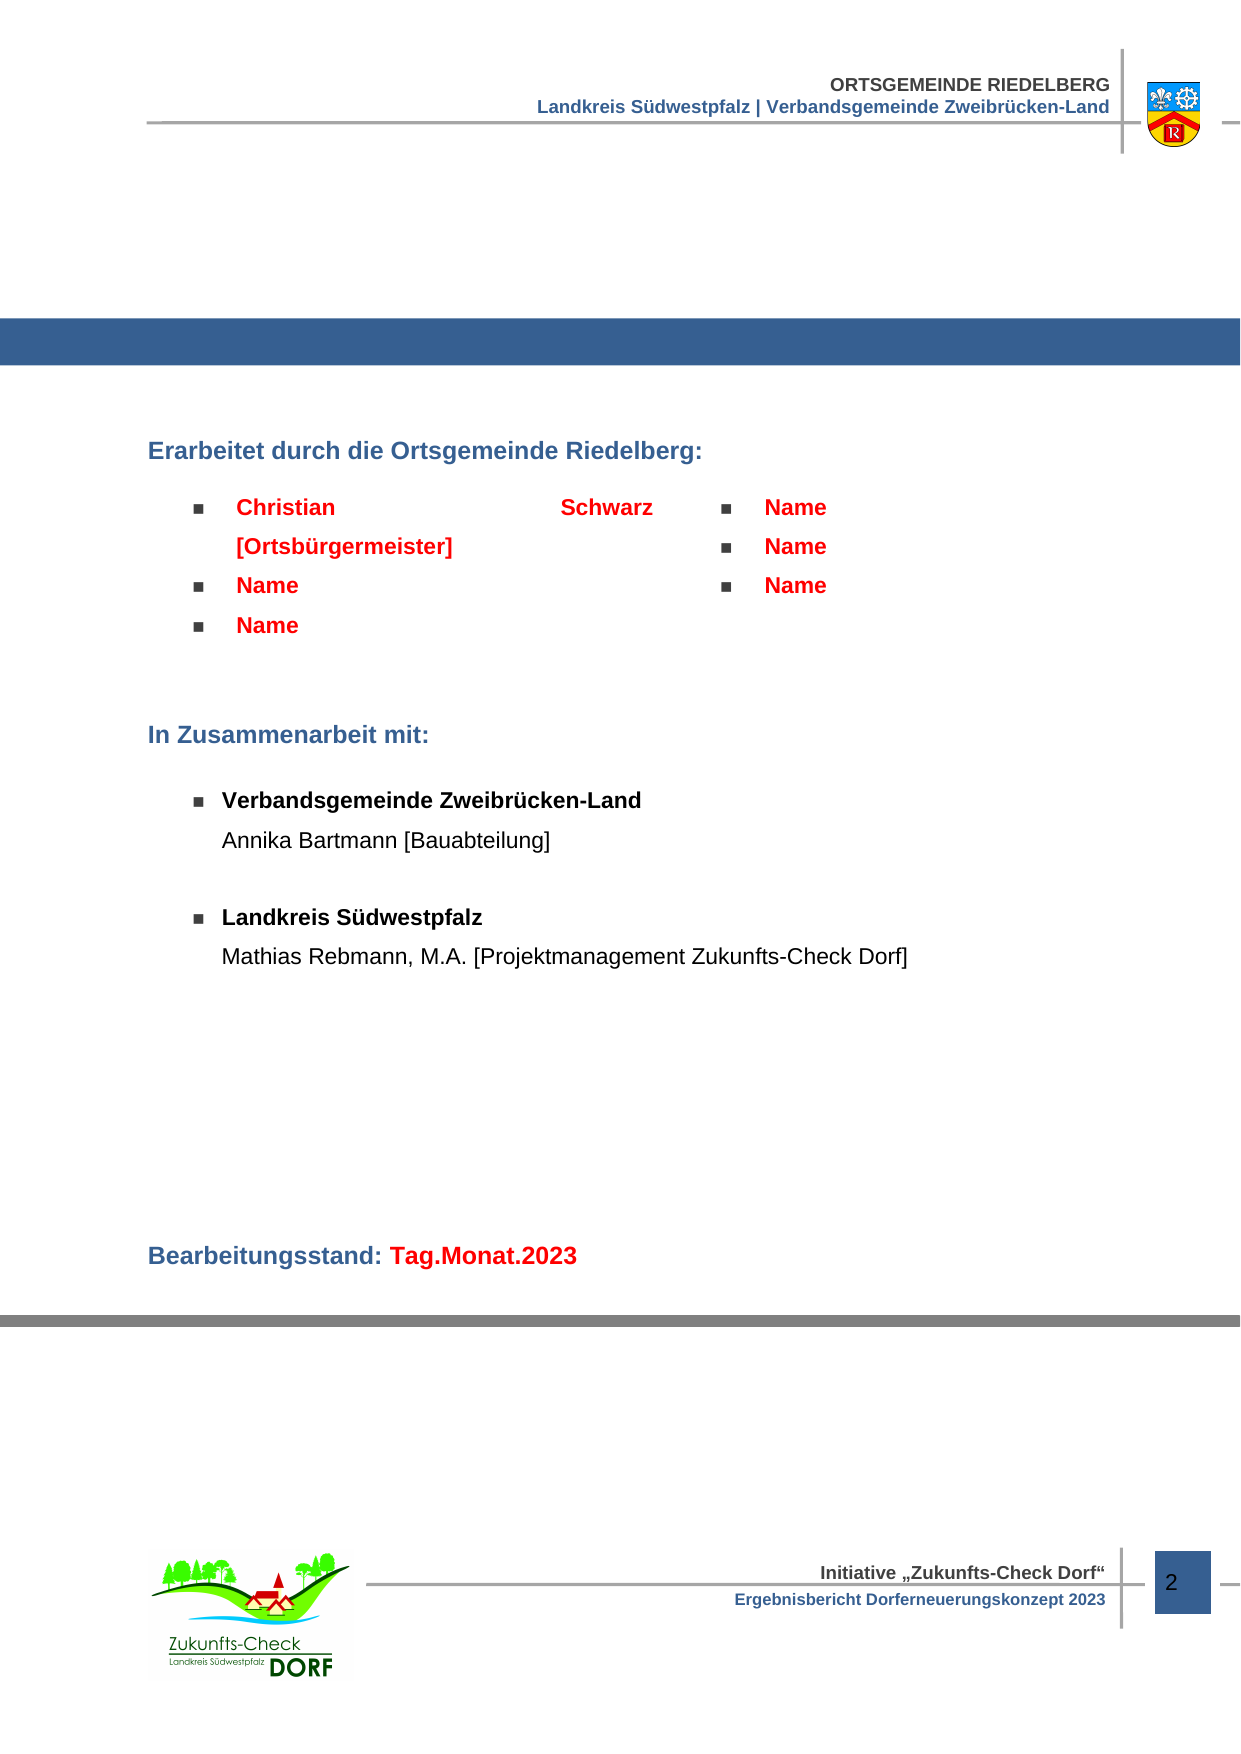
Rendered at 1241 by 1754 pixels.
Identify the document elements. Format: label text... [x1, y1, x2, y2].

list Landkreis Südwestpfalz [192, 904, 1122, 930]
picture [1147, 82, 1200, 147]
list Verbandsgemeinde Zweibrücken-Land Annika Bartmann [Bauabteilung] [192, 787, 1122, 853]
text Bearbeitungsstand: Tag.Monat.2023 [148, 1241, 1122, 1270]
picture [147, 1549, 354, 1681]
table_header Christian Schwarz [Ortsbürgermeister] Name Name [136, 494, 664, 691]
text Erarbeitet durch die Ortsgemeinde Riedelberg: [148, 436, 1122, 465]
text In Zusammenarbeit mit: [148, 719, 1122, 748]
table_header Name Name Name [665, 494, 1125, 691]
list Mathias Rebmann, M.A. [Projektmanagement Zukunfts-Check Dorf] [221, 943, 1122, 969]
